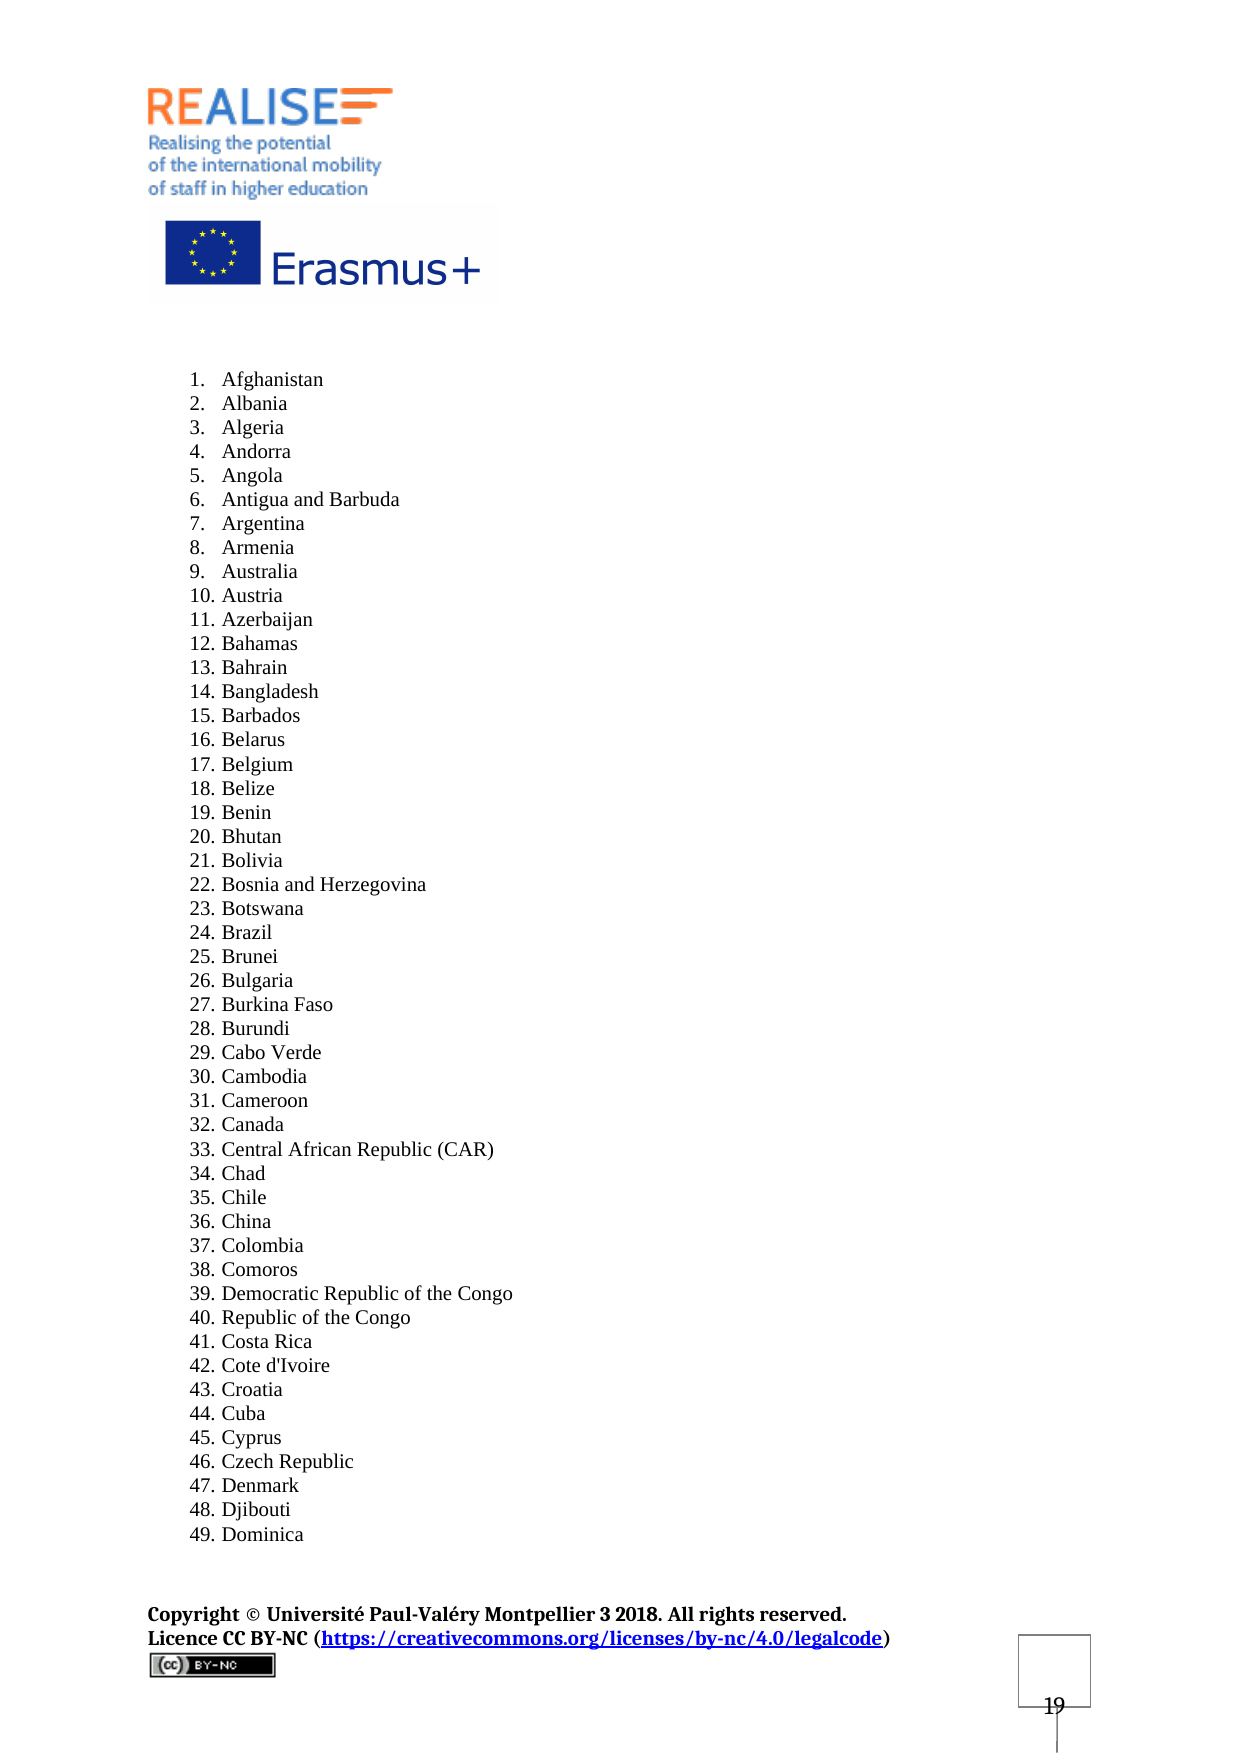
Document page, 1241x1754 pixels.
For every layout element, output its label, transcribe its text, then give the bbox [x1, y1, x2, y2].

list Antigua and Barbuda [189, 487, 1092, 511]
list Cote d'Ivoire [189, 1353, 1092, 1377]
list Democratic Republic of the Congo [189, 1281, 1092, 1305]
list Bhutan [189, 824, 1092, 848]
list Cabo Verde [189, 1040, 1092, 1064]
list Belgium [189, 751, 1092, 776]
list Belarus [189, 727, 1092, 751]
list Azerbaijan [189, 607, 1092, 631]
list Denmark [189, 1473, 1092, 1497]
list Colombia [189, 1233, 1092, 1257]
list Barbados [189, 703, 1092, 727]
list Burundi [189, 1016, 1092, 1040]
list Chile [189, 1184, 1092, 1209]
list Bangladesh [189, 679, 1092, 703]
list Armenia [189, 535, 1092, 559]
list Brunei [189, 944, 1092, 968]
list Austria [189, 583, 1092, 607]
list Bolivia [189, 848, 1092, 872]
list Argentina [189, 511, 1092, 535]
list Bahamas [189, 631, 1092, 655]
list Bahrain [189, 655, 1092, 679]
list Costa Rica [189, 1329, 1092, 1353]
list Brazil [189, 920, 1092, 944]
list Croatia [189, 1377, 1092, 1401]
list Belize [189, 776, 1092, 799]
list Cambodia [189, 1064, 1092, 1088]
list Benin [189, 799, 1092, 824]
list Burkina Faso [189, 992, 1092, 1016]
list Republic of the Congo [189, 1305, 1092, 1329]
list Angola [189, 463, 1092, 487]
list Bulgaria [189, 968, 1092, 992]
list Comoros [189, 1257, 1092, 1281]
list Andorra [189, 439, 1092, 463]
list Bosnia and Herzegovina [189, 872, 1092, 896]
list Djibouti [189, 1497, 1092, 1521]
list Cuba [189, 1401, 1092, 1425]
list Czech Republic [189, 1449, 1092, 1473]
list Botswana [189, 896, 1092, 920]
picture [147, 1650, 279, 1681]
list China [189, 1209, 1092, 1233]
list Chad [189, 1161, 1092, 1184]
list Albania [189, 391, 1092, 414]
picture [147, 88, 498, 303]
list Australia [189, 559, 1092, 583]
list Canada [189, 1112, 1092, 1136]
list Central African Republic (CAR) [189, 1136, 1092, 1161]
list Cameroon [189, 1088, 1092, 1112]
list Algeria [189, 414, 1092, 439]
list Dominica [189, 1521, 1092, 1546]
list Afghanistan [189, 366, 1092, 391]
list Cyprus [189, 1425, 1092, 1449]
